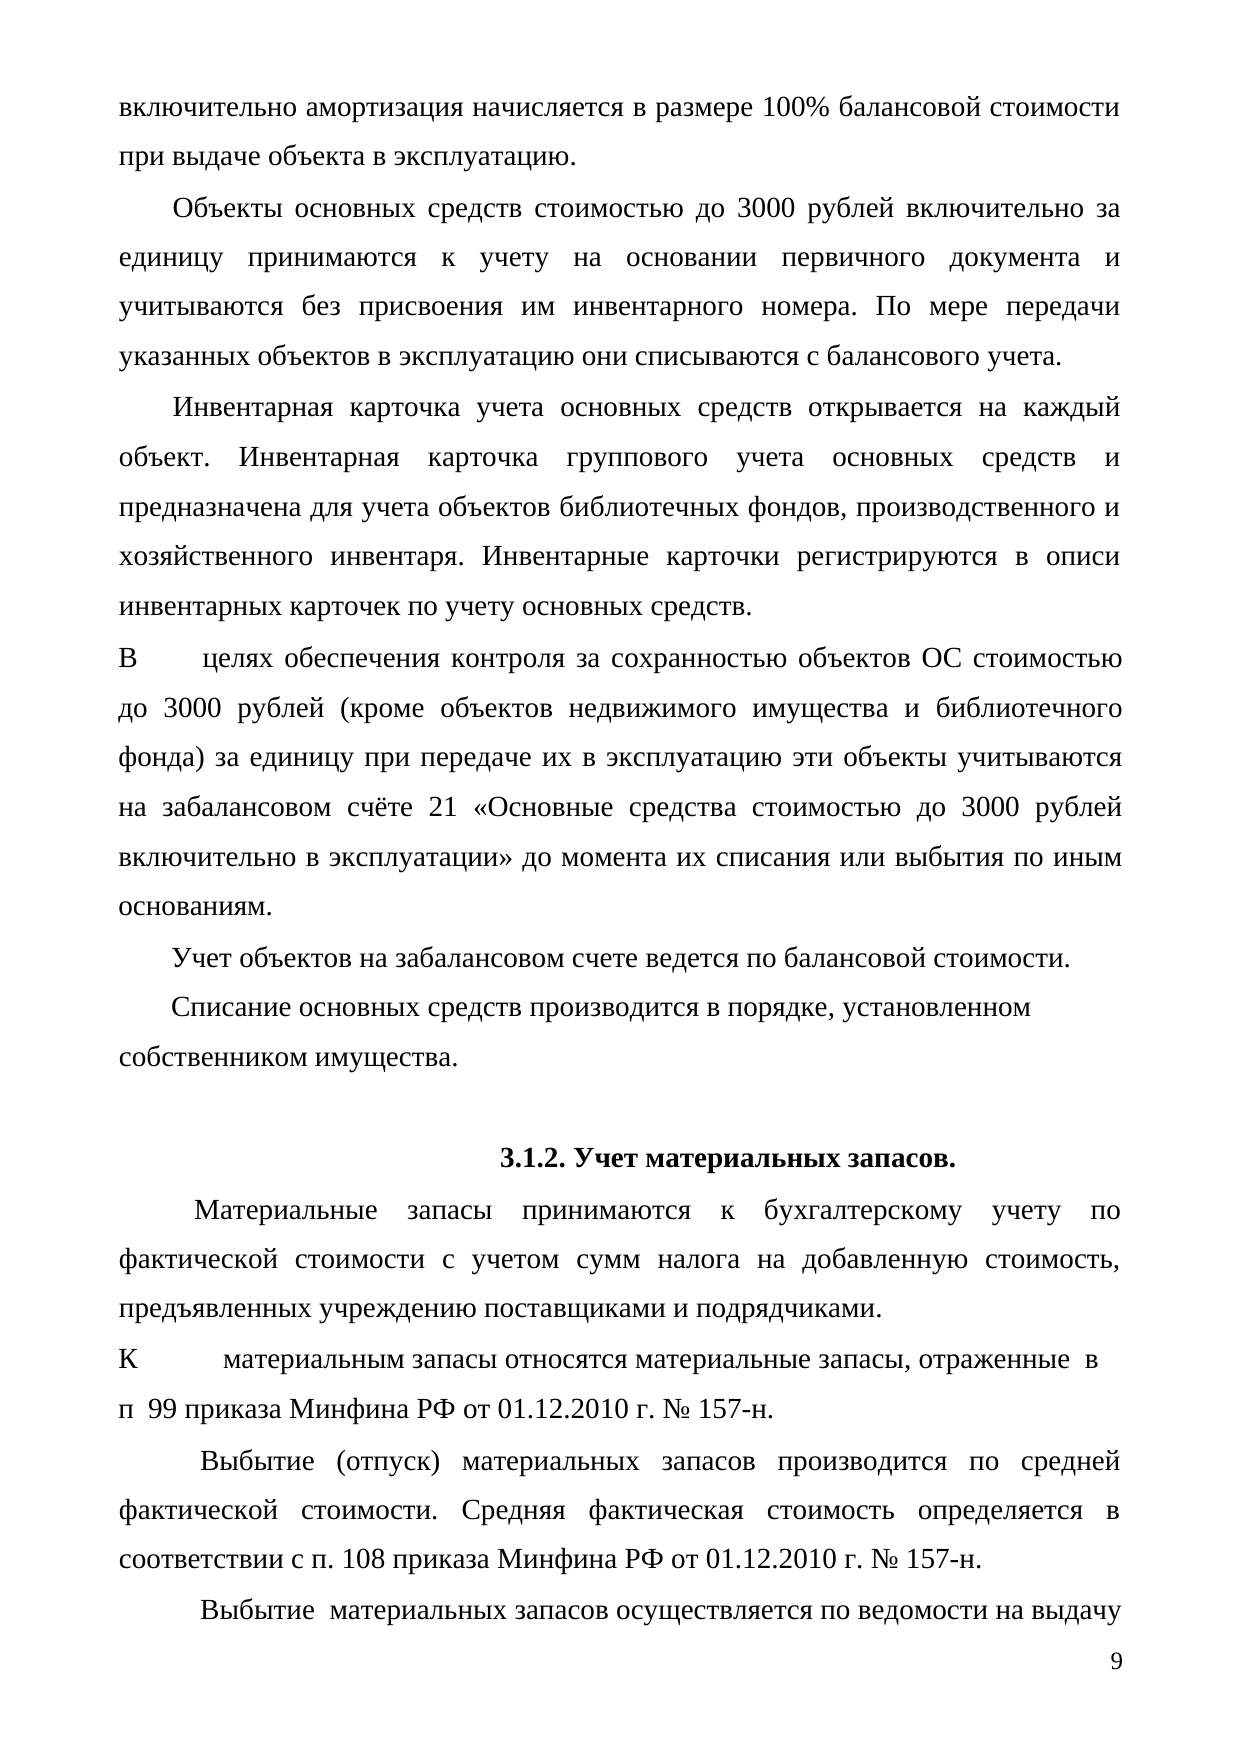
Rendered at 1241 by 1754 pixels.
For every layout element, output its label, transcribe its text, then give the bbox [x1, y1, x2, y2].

text Учет объектов на забалансовом счете ведется по балансовой стоимости. Списание основных средств производится в порядке, установленном [171, 941, 1121, 1022]
text Объекты основных средств стоимостью до 3000 рублей включительно за единицу принимаются к учету на основании первичного документа и учитываются без присвоения им инвентарного номера. По мере передачи указанных объектов в эксплуатацию они списываются с балансового учета. [119, 190, 1121, 371]
list 99 приказа Минфина РФ от 01.12.2010 г. № 157-н. [118, 1391, 1123, 1424]
text Выбытие (отпуск) материальных запасов производится по средней фактической стоимости. Средняя фактическая стоимость определяется в соответствии с п. 108 приказа Минфина РФ от 01.12.2010 г. № 157-н. [119, 1443, 1121, 1575]
text собственником имущества. [119, 1039, 1123, 1073]
text Инвентарная карточка учета основных средств открывается на каждый объект. Инвентарная карточка группового учета основных средств и предназначена для учета объектов библиотечных фондов, производственного и хозяйственного инвентаря. Инвентарные карточки регистрируются в описи инвентарных карточек по учету основных средств. [119, 389, 1121, 621]
text 9 [1110, 1646, 1123, 1674]
text Материальные запасы принимаются к бухгалтерскому учету по фактической стоимости с учетом сумм налога на добавленную стоимость, предъявленных учреждению поставщиками и подрядчиками. [119, 1192, 1121, 1324]
text Выбытие материальных запасов осуществляется по ведомости на выдачу [200, 1592, 1123, 1626]
text включительно амортизация начисляется в размере 100% балансовой стоимости при выдаче объекта в эксплуатацию. [119, 89, 1121, 171]
list целях обеспечения контроля за сохранностью объектов ОС стоимостью до 3000 рублей (кроме объектов недвижимого имущества и библиотечного фонда) за единицу при передаче их в эксплуатацию эти объекты учитываются на забалансовом счёте 21 «Основные средства стоимостью до 3000 рублей включительно в эксплуатации» до момента их списания или выбытия по иным основаниям. [118, 640, 1123, 922]
list материальным запасы относятся материальные запасы, отраженные в [118, 1341, 1123, 1374]
text 3.1.2. Учет материальных запасов. [500, 1140, 1123, 1174]
